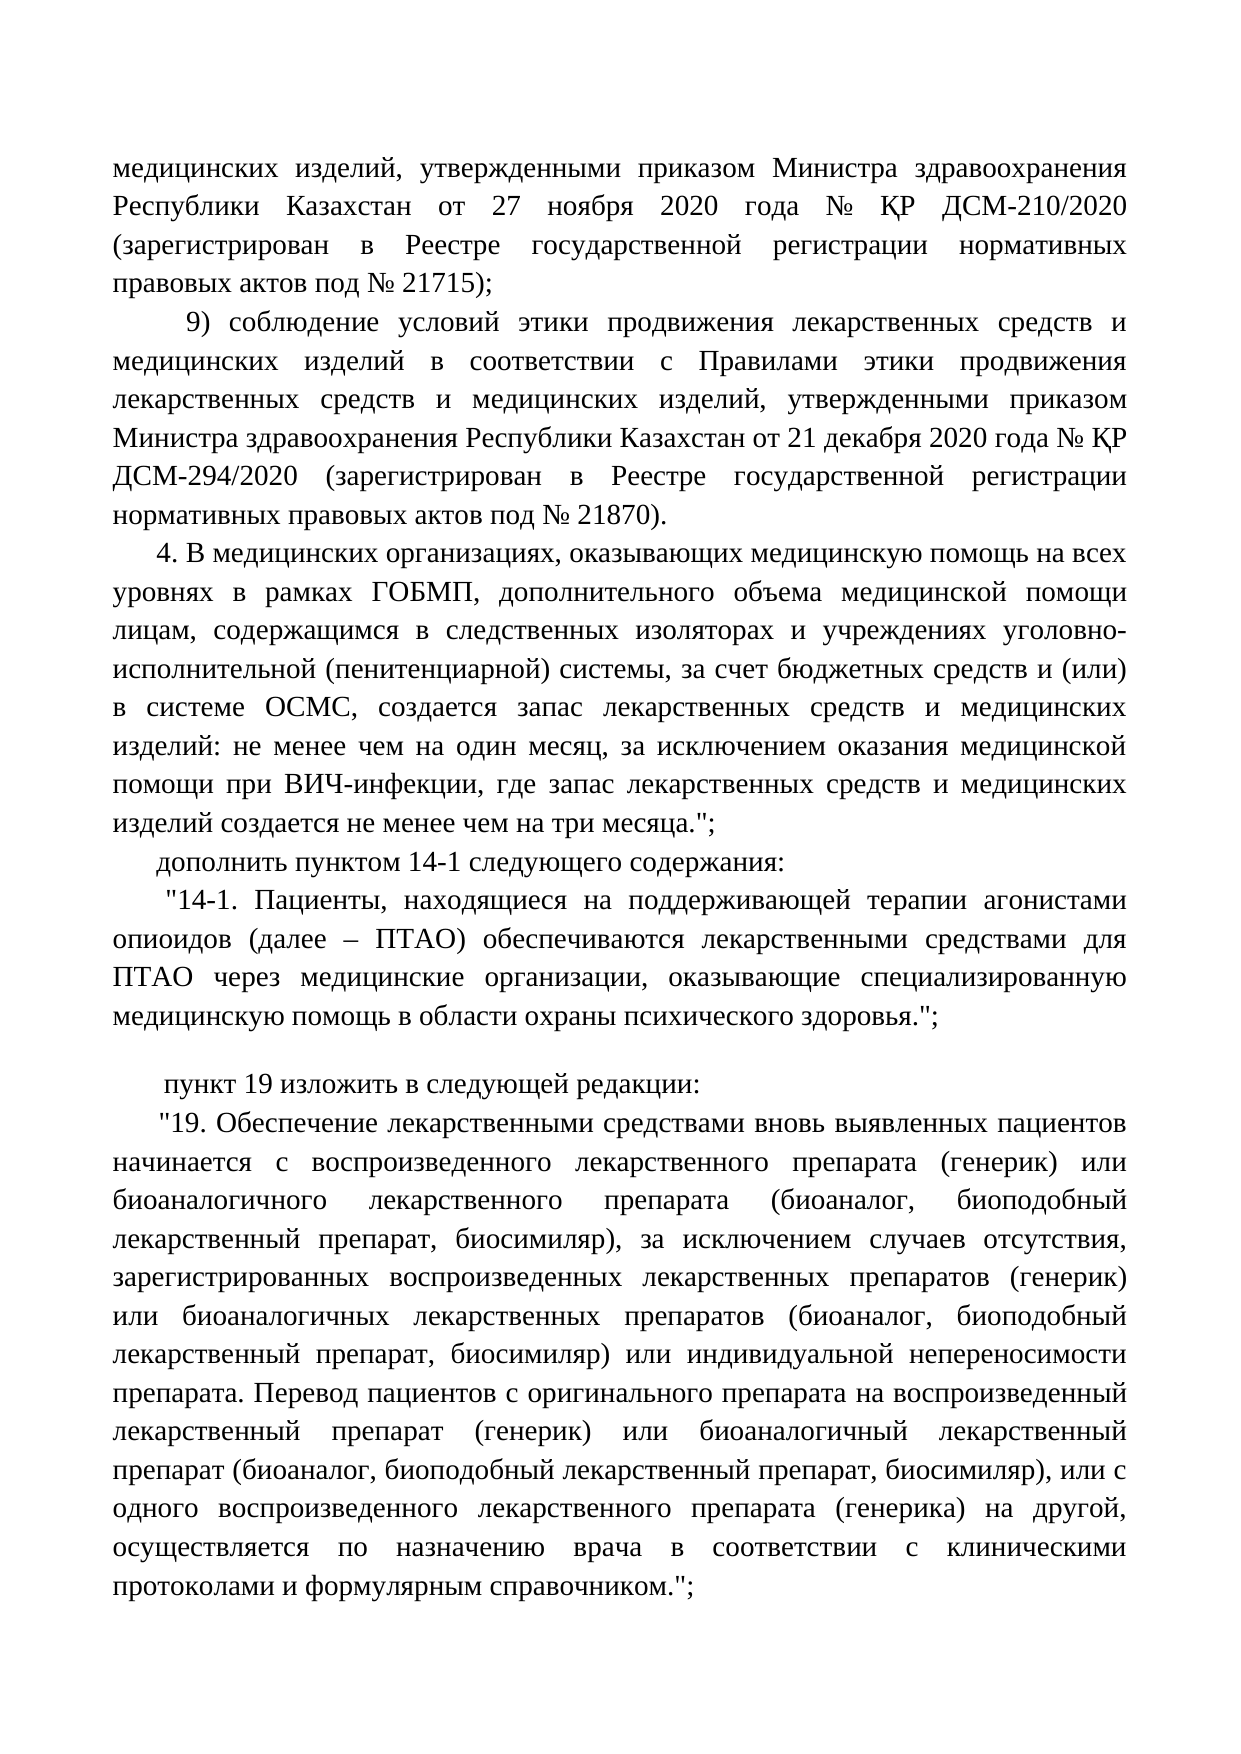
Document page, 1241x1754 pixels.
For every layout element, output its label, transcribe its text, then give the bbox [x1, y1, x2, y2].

text 4. В медицинских организациях, оказывающих медицинскую помощь на всех уровнях в рамках ГОБМП, дополнительного объема медицинской помощи лицам, содержащимся в следственных изоляторах и учреждениях уголовно-исполнительной (пенитенциарной) системы, за счет бюджетных средств и (или) в системе ОСМС, создается запас лекарственных средств и медицинских изделий: не менее чем на один месяц, за исключением оказания медицинской помощи при ВИЧ-инфекции, где запас лекарственных средств и медицинских изделий создается не менее чем на три месяца."; [112, 535, 1128, 839]
text "19. Обеспечение лекарственными средствами вновь выявленных пациентов начинается с воспроизведенного лекарственного препарата (генерик) или биоаналогичного лекарственного препарата (биоаналог, биоподобный лекарственный препарат, биосимиляр), за исключением случаев отсутствия, зарегистрированных воспроизведенных лекарственных препаратов (генерик) или биоаналогичных лекарственных препаратов (биоаналог, биоподобный лекарственный препарат, биосимиляр) или индивидуальной непереносимости препарата. Перевод пациентов с оригинального препарата на воспроизведенный лекарственный препарат (генерик) или биоаналогичный лекарственный препарат (биоаналог, биоподобный лекарственный препарат, биосимиляр), или с одного воспроизведенного лекарственного препарата (генерика) на другой, осуществляется по назначению врача в соответствии с клиническими протоколами и формулярным справочником."; [112, 1105, 1128, 1601]
text 9) соблюдение условий этики продвижения лекарственных средств и медицинских изделий в соответствии с Правилами этики продвижения лекарственных средств и медицинских изделий, утвержденными приказом Министра здравоохранения Республики Казахстан от 21 декабря 2020 года № ҚР ДСМ-294/2020 (зарегистрирован в Реестре государственной регистрации нормативных правовых актов под № 21870). [112, 304, 1128, 530]
text пункт 19 изложить в следующей редакции: [112, 1067, 1128, 1100]
text дополнить пунктом 14-1 следующего содержания: [112, 844, 1128, 877]
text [112, 150, 1128, 299]
text "14-1. Пациенты, находящиеся на поддерживающей терапии агонистами опиоидов (далее – ПТАО) обеспечиваются лекарственными средствами для ПТАО через медицинские организации, оказывающие специализированную медицинскую помощь в области охраны психического здоровья."; [112, 882, 1128, 1031]
